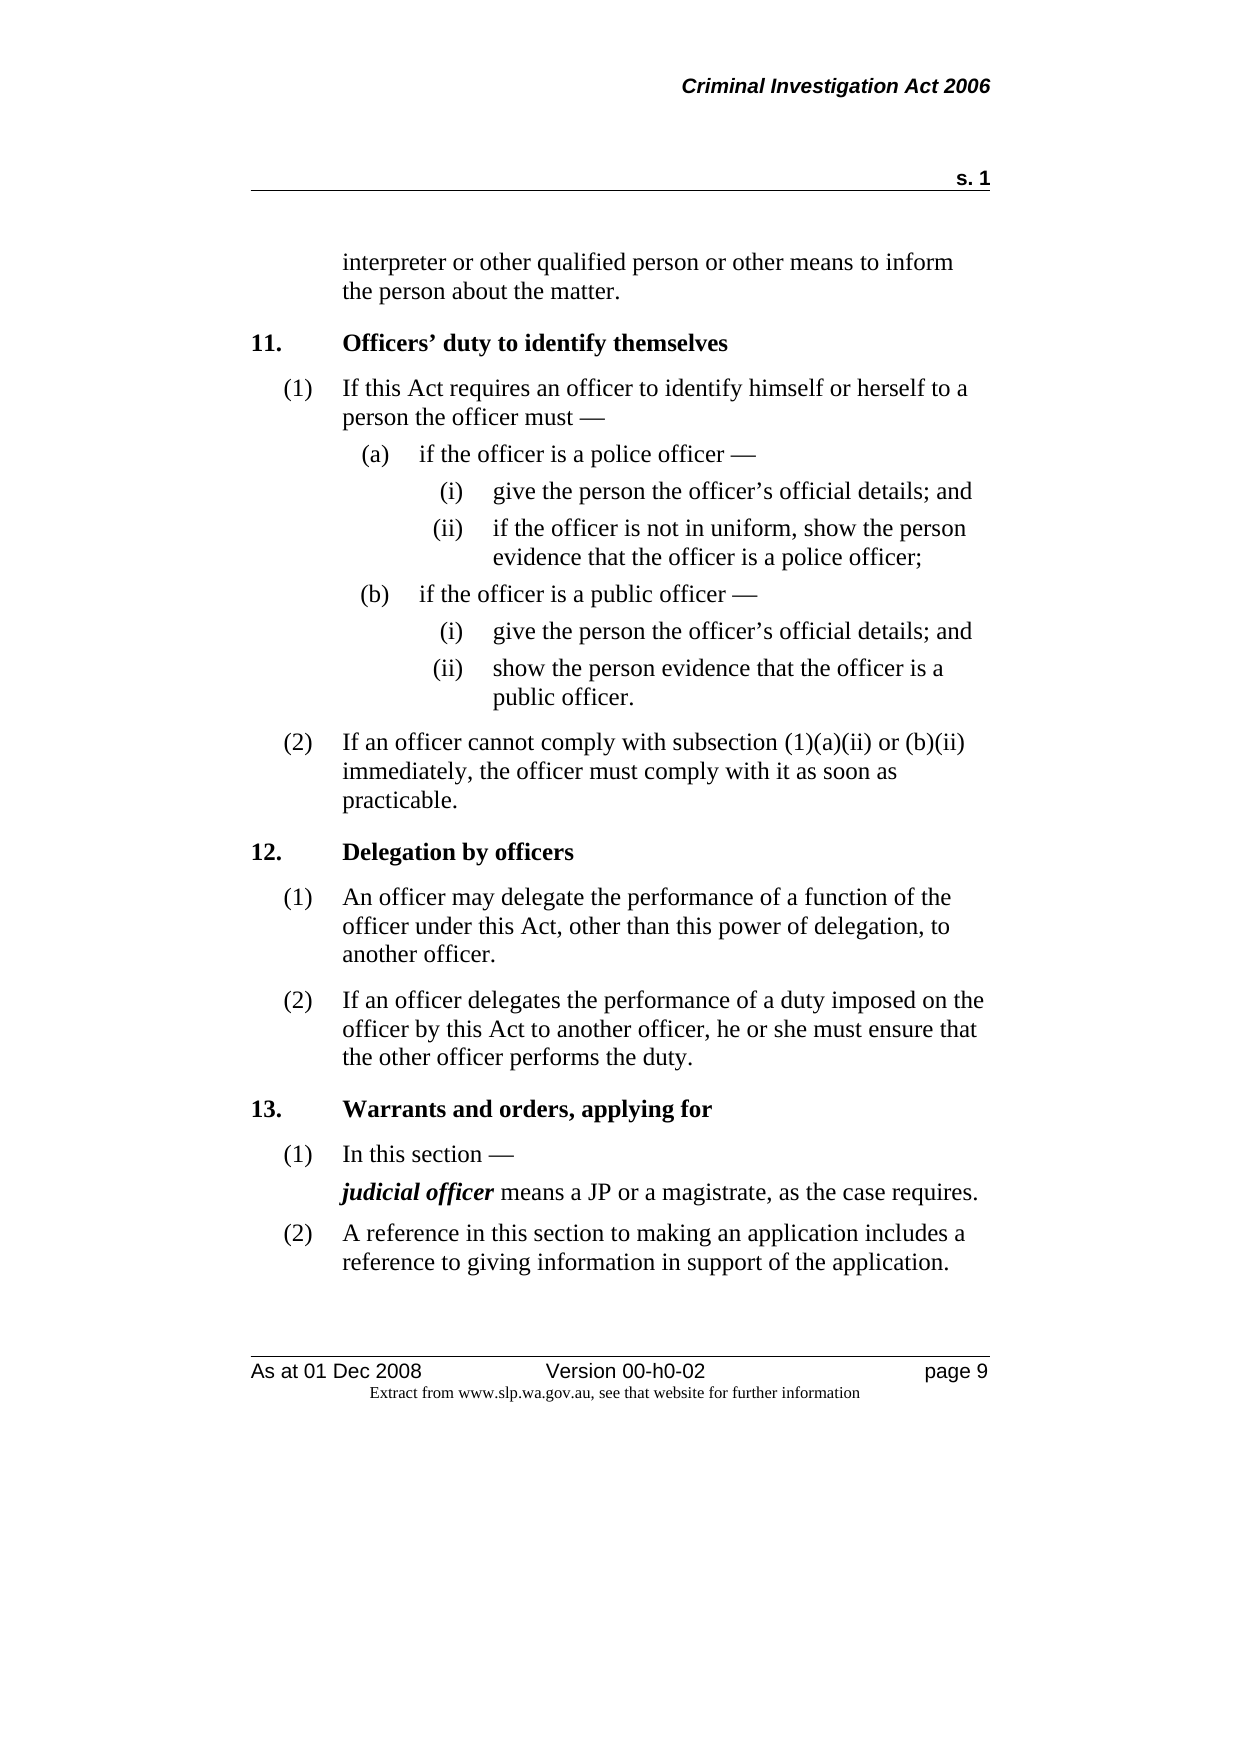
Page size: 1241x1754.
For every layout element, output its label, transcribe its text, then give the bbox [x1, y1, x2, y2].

text (ii) if the officer is not in uniform, show the person evidence that the officer is a police officer; [251, 513, 990, 571]
text (a) if the officer is a police officer — [251, 439, 990, 468]
text (i) give the person the officer’s official details; and [251, 476, 990, 505]
text (2) A reference in this section to making an application includes a reference to giving information in support of the application. [251, 1218, 990, 1275]
text (2) If an officer cannot comply with subsection (1)(a)(ii) or (b)(ii) immediately, the officer must comply with it as soon as practicable. [251, 727, 990, 814]
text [251, 247, 990, 305]
text (1) In this section — [251, 1139, 990, 1168]
text (1) If this Act requires an officer to identify himself or herself to a person the officer must — [251, 373, 990, 431]
text (b) if the officer is a public officer — [251, 579, 990, 608]
subtitle 11. Officers’ duty to identify themselves [251, 328, 990, 357]
text (ii) show the person evidence that the officer is a public officer. [251, 653, 990, 711]
text (1) An officer may delegate the performance of a function of the officer under this Act, other than this power of delegation, to another officer. [251, 882, 990, 968]
subtitle 13. Warrants and orders, applying for [251, 1094, 990, 1123]
text (2) If an officer delegates the performance of a duty imposed on the officer by this Act to another officer, he or she must ensure that the other officer performs the duty. [251, 985, 990, 1071]
text (i) give the person the officer’s official details; and [251, 616, 990, 645]
subtitle 12. Delegation by officers [251, 837, 990, 865]
text judicial officer means a JP or a magistrate, as the case requires. [251, 1177, 990, 1205]
